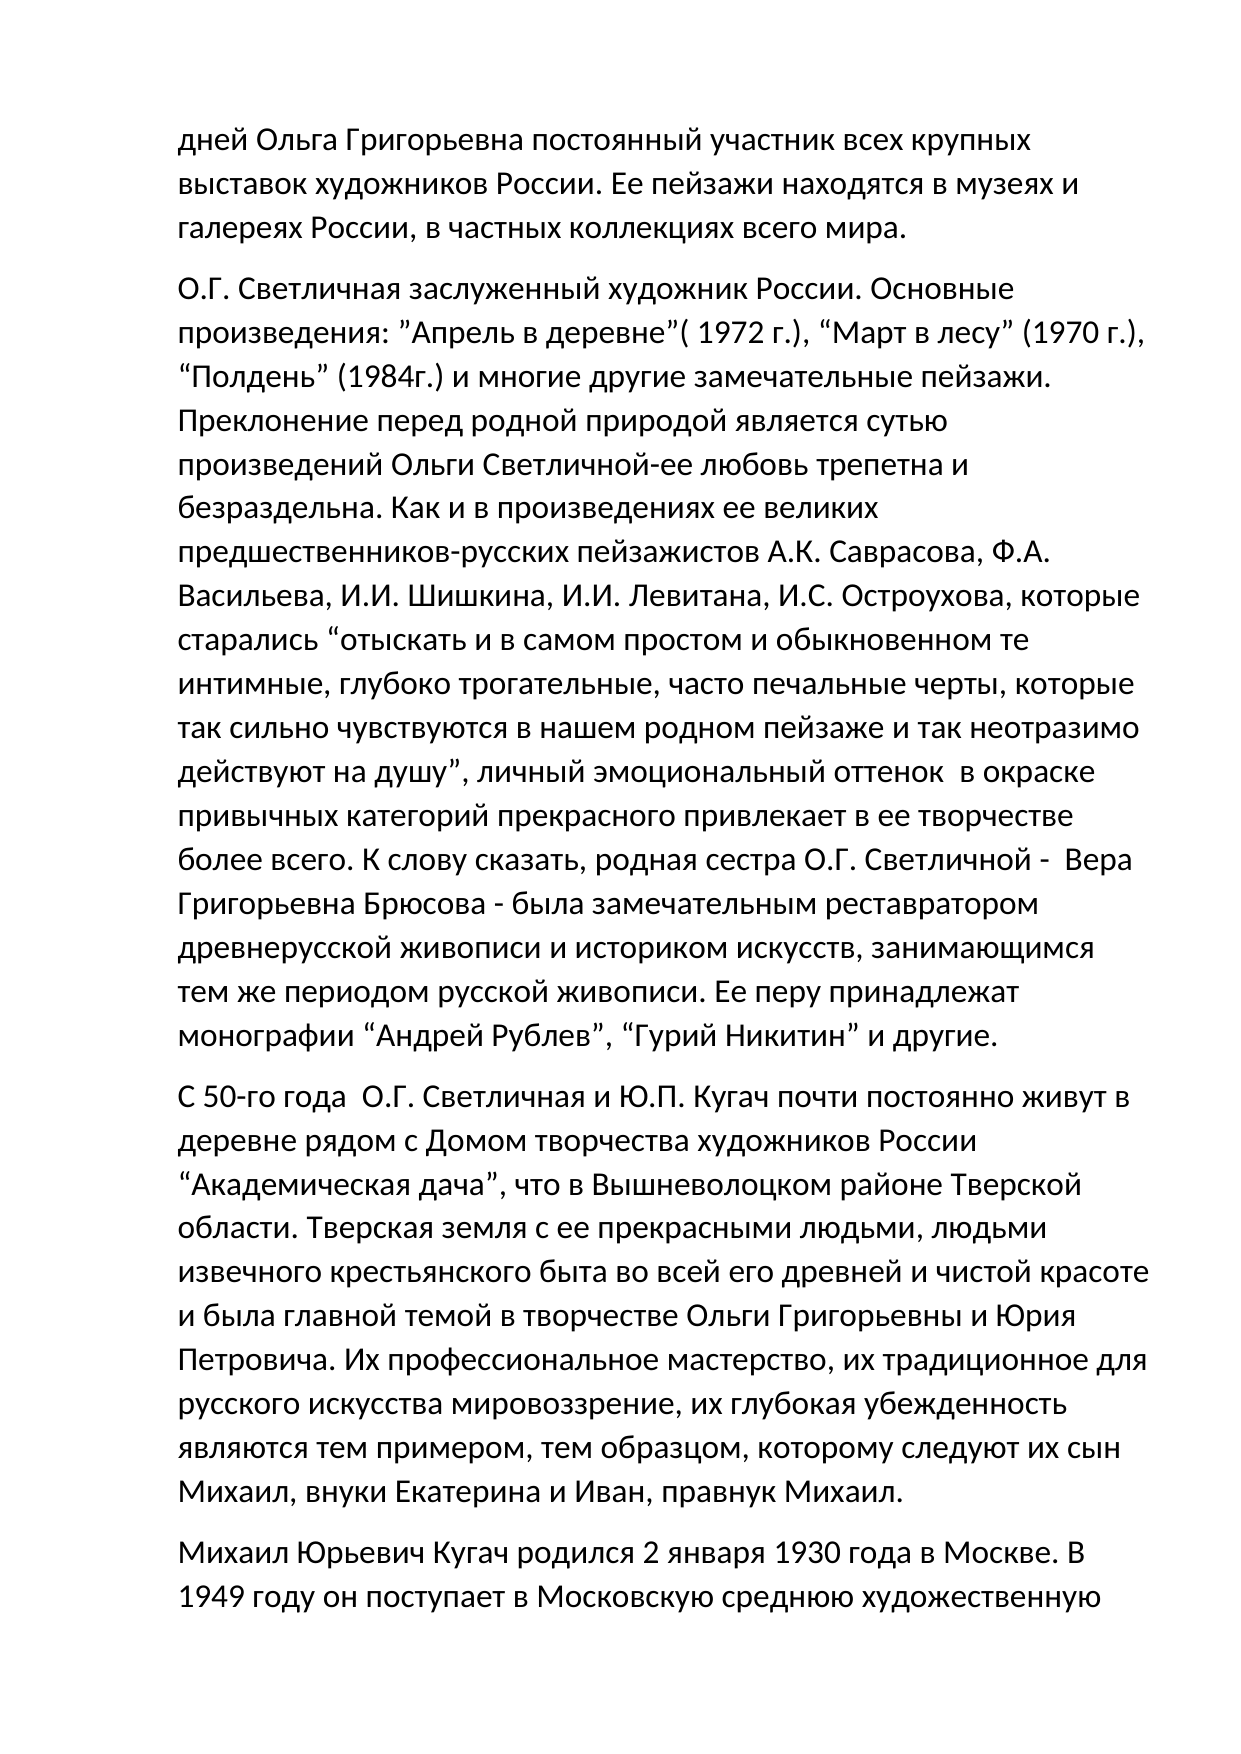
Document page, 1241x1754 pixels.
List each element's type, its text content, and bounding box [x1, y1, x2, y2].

text С 50-го года О.Г. Светличная и Ю.П. Кугач почти постоянно живут в деревне рядом с Домом творчества художников России “Академическая дача”, что в Вышневолоцком районе Тверской области. Тверская земля с ее прекрасными людьми, людьми извечного крестьянского быта во всей его древней и чистой красоте и была главной темой в творчестве Ольги Григорьевны и Юрия Петровича. Их профессиональное мастерство, их традиционное для русского искусства мировоззрение, их глубокая убежденность являются тем примером, тем образцом, которому следуют их сын Михаил, внуки Екатерина и Иван, правнук Михаил. [177, 1074, 1152, 1511]
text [177, 1531, 1152, 1616]
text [177, 118, 1152, 247]
text О.Г. Светличная заслуженный художник России. Основные произведения: ”Апрель в деревне”( 1972 г.), “Март в лесу” (1970 г.), “Полдень” (1984г.) и многие другие замечательные пейзажи. Преклонение перед родной природой является сутью произведений Ольги Светличной-ее любовь трепетна и безраздельна. Как и в произведениях ее великих предшественников-русских пейзажистов А.К. Саврасова, Ф.А. Васильева, И.И. Шишкина, И.И. Левитана, И.С. Остроухова, которые старались “отыскать и в самом простом и обыкновенном те интимные, глубоко трогательные, часто печальные черты, которые так сильно чувствуются в нашем родном пейзаже и так неотразимо действуют на душу”, личный эмоциональный оттенок в окраске привычных категорий прекрасного привлекает в ее творчестве более всего. К слову сказать, родная сестра О.Г. Светличной - Вера Григорьевна Брюсова - была замечательным реставратором древнерусской живописи и историком искусств, занимающимся тем же периодом русской живописи. Ее перу принадлежат монографии “Андрей Рублев”, “Гурий Никитин” и другие. [177, 267, 1152, 1055]
